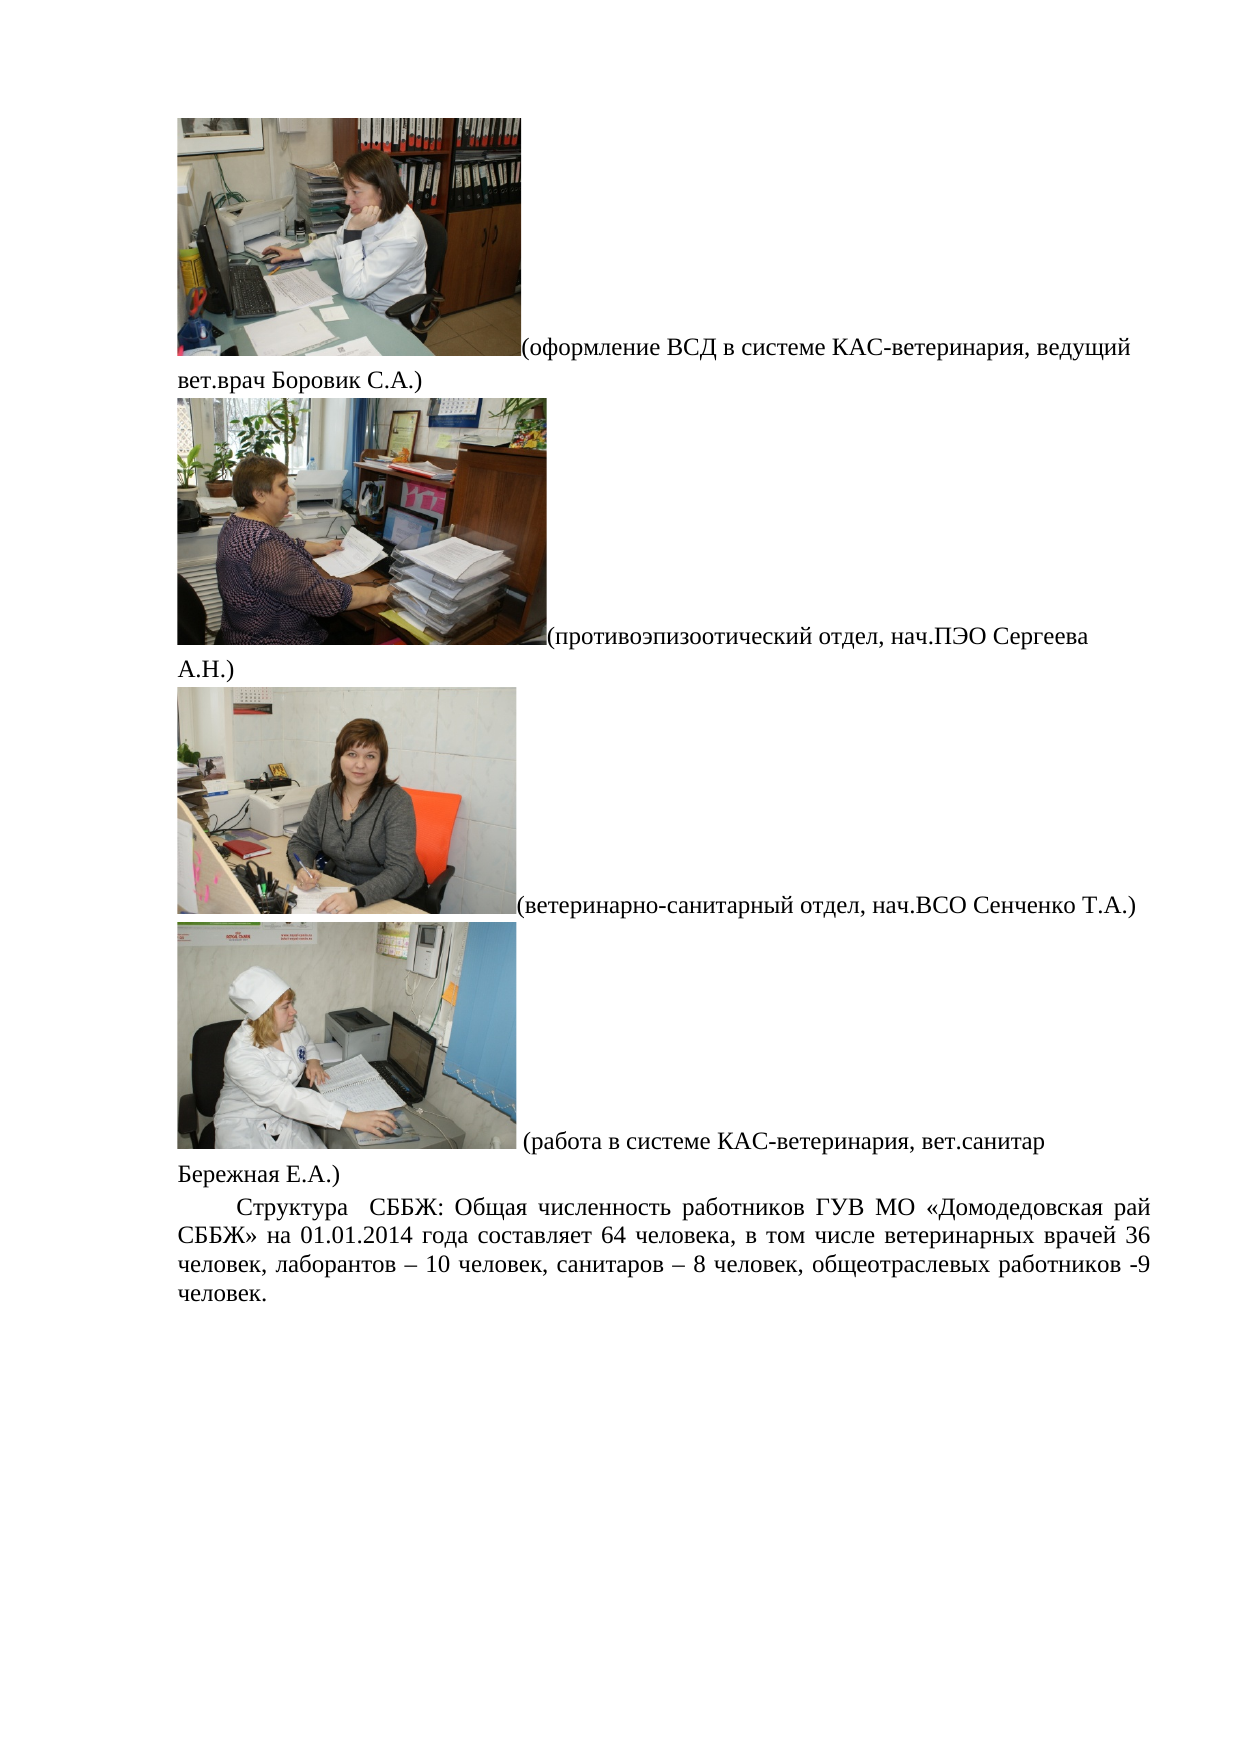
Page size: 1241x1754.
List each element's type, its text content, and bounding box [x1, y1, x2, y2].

picture [177, 118, 522, 356]
picture [177, 687, 517, 914]
picture [177, 922, 517, 1149]
picture [177, 398, 547, 645]
text Структура СББЖ: Общая численность работников ГУВ МО «Домодедовская рай СББЖ» на 01.01.2014 года составляет 64 человека, в том числе ветеринарных врачей 36 человек, лаборантов – 10 человек, санитаров – 8 человек, общеотраслевых работников -9 человек. [177, 1192, 1152, 1307]
